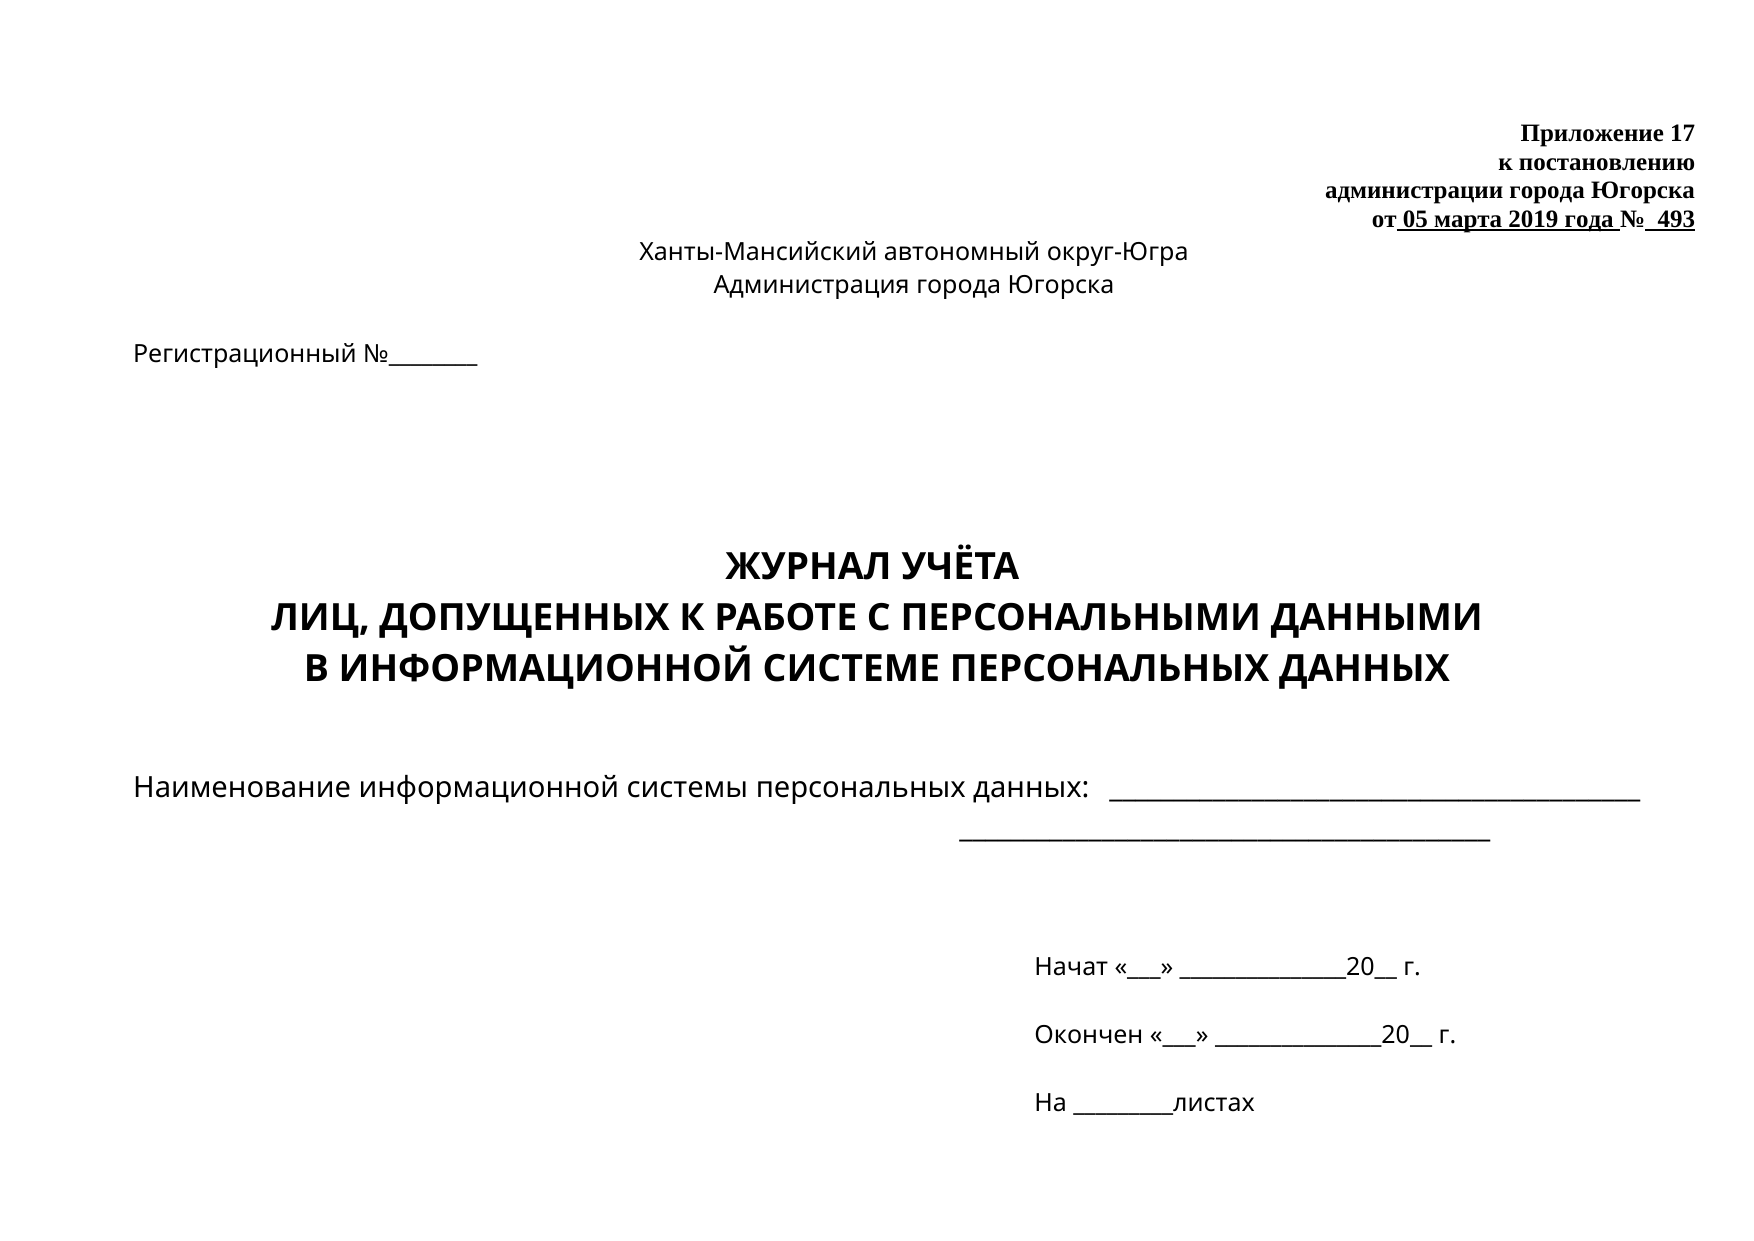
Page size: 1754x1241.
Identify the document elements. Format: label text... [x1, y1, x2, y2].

text На _________листах [1034, 1084, 1695, 1118]
text Начат «___» _______________20__ г. [1034, 948, 1695, 982]
text к постановлению [59, 147, 1695, 176]
text В ИНФОРМАЦИОННОЙ СИСТЕМЕ ПЕРСОНАЛЬНЫХ ДАННЫХ [59, 642, 1695, 693]
text Ханты-Мансийский автономный округ-Югра [59, 233, 1695, 267]
text Наименование информационной системы персональных данных: _________________________________________ [133, 767, 1695, 806]
text _________________________________________ [133, 806, 1695, 846]
text администрации города Югорска [59, 176, 1695, 204]
text Окончен «___» _______________20__ г. [1034, 1016, 1695, 1050]
text Регистрационный №________ [59, 335, 1695, 369]
text Журнал учЁта ЛИЦ, ДОПУЩЕННЫХ К РАБОТЕ С ПЕРСОНАЛЬНЫМИ ДАННЫМИ [59, 540, 1695, 642]
text от 05 марта 2019 года № 493 [59, 204, 1695, 233]
text Администрация города Югорска [59, 267, 1695, 301]
text Приложение 17 [59, 118, 1695, 147]
